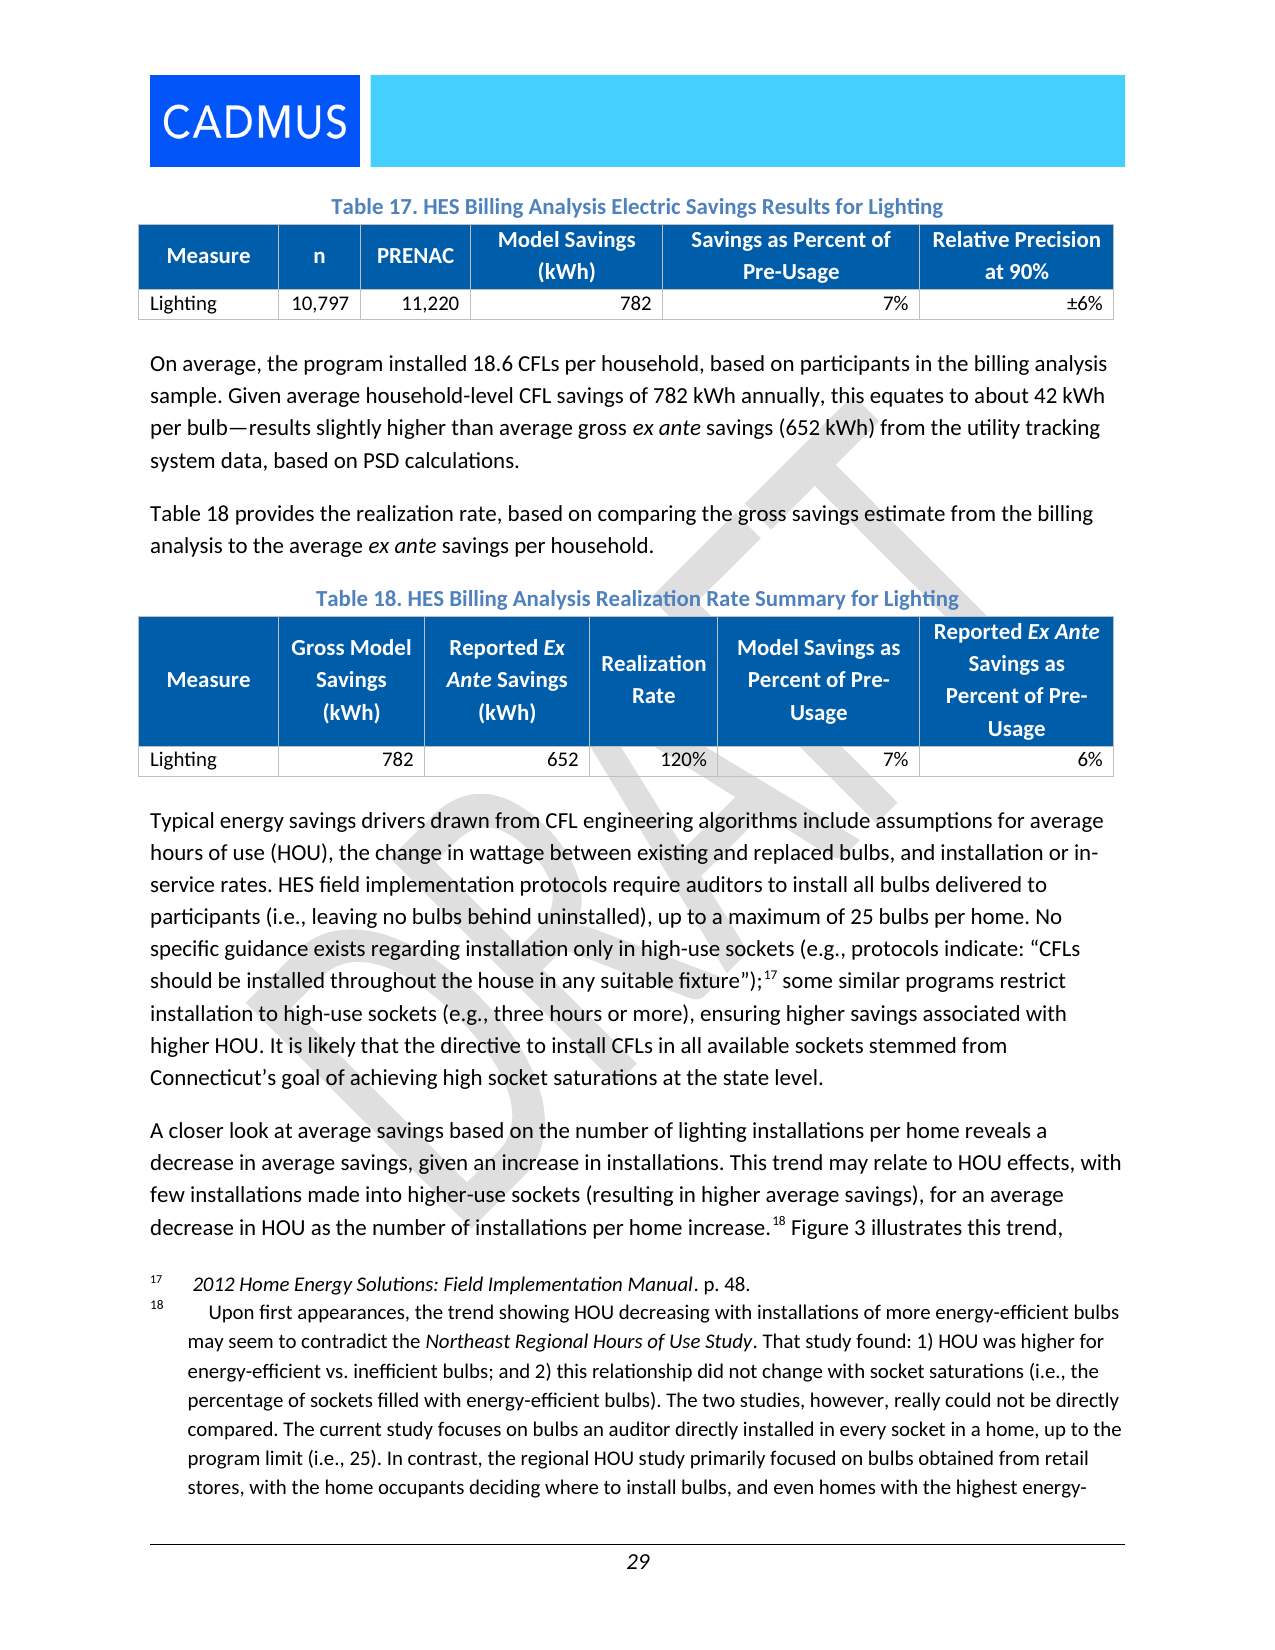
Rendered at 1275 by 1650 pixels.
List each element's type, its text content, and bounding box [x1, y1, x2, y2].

table_header Model Savings (kWh) [471, 225, 662, 289]
table_cell 120% [590, 747, 717, 776]
table_header n [279, 225, 360, 289]
table_header Savings as Percent of Pre-Usage [663, 225, 919, 289]
table_cell 10,797 [279, 290, 360, 319]
table_cell 7% [718, 747, 919, 776]
table_header Realization Rate [590, 617, 717, 746]
table_header Measure [139, 225, 278, 289]
table_cell 6% [920, 747, 1113, 776]
table_header Reported Ex Ante Savings (kWh) [425, 617, 589, 746]
picture [150, 75, 1125, 167]
table_cell 7% [663, 290, 919, 319]
text Table 18 provides the realization rate, based on comparing the gross savings estimate from the billing analysis to the average ex ante savings per household. [150, 499, 1125, 559]
text Table 18. HES Billing Analysis Realization Rate Summary for Lighting [150, 584, 1125, 612]
table_header Measure [139, 617, 278, 746]
table_header Gross Model Savings (kWh) [279, 617, 424, 746]
table_header Model Savings as Percent of Pre-Usage [718, 617, 919, 746]
table_cell 782 [279, 747, 424, 776]
table_cell 652 [425, 747, 589, 776]
table_cell ±6% [920, 290, 1113, 319]
text On average, the program installed 18.6 CFLs per household, based on participants in the billing analysis sample. Given average household-level CFL savings of 782 kWh annually, this equates to about 42 kWh per bulb—results slightly higher than average gross ex ante savings (652 kWh) from the utility tracking system data, based on PSD calculations. [150, 349, 1125, 474]
table_header PRENAC [361, 225, 470, 289]
table_header Reported Ex Ante Savings as Percent of Pre-Usage [920, 617, 1113, 746]
text Typical energy savings drivers drawn from CFL engineering algorithms include assumptions for average hours of use (HOU), the change in wattage between existing and replaced bulbs, and installation or in-service rates. HES field implementation protocols require auditors to install all bulbs delivered to participants (i.e., leaving no bulbs behind uninstalled), up to a maximum of 25 bulbs per home. No specific guidance exists regarding installation only in high-use sockets (e.g., protocols indicate: “CFLs should be installed throughout the house in any suitable fixture”); some similar programs restrict installation to high-use sockets (e.g., three hours or more), ensuring higher savings associated with higher HOU. It is likely that the directive to install CFLs in all available sockets stemmed from Connecticut’s goal of achieving high socket saturations at the state level. [150, 806, 1125, 1091]
table_header Relative Precision at 90% [920, 225, 1113, 289]
table_cell Lighting [139, 747, 278, 776]
text Table 17. HES Billing Analysis Electric Savings Results for Lighting [150, 192, 1125, 220]
table_cell 11,220 [361, 290, 470, 319]
table_cell Lighting [139, 290, 278, 319]
table_cell 782 [471, 290, 662, 319]
